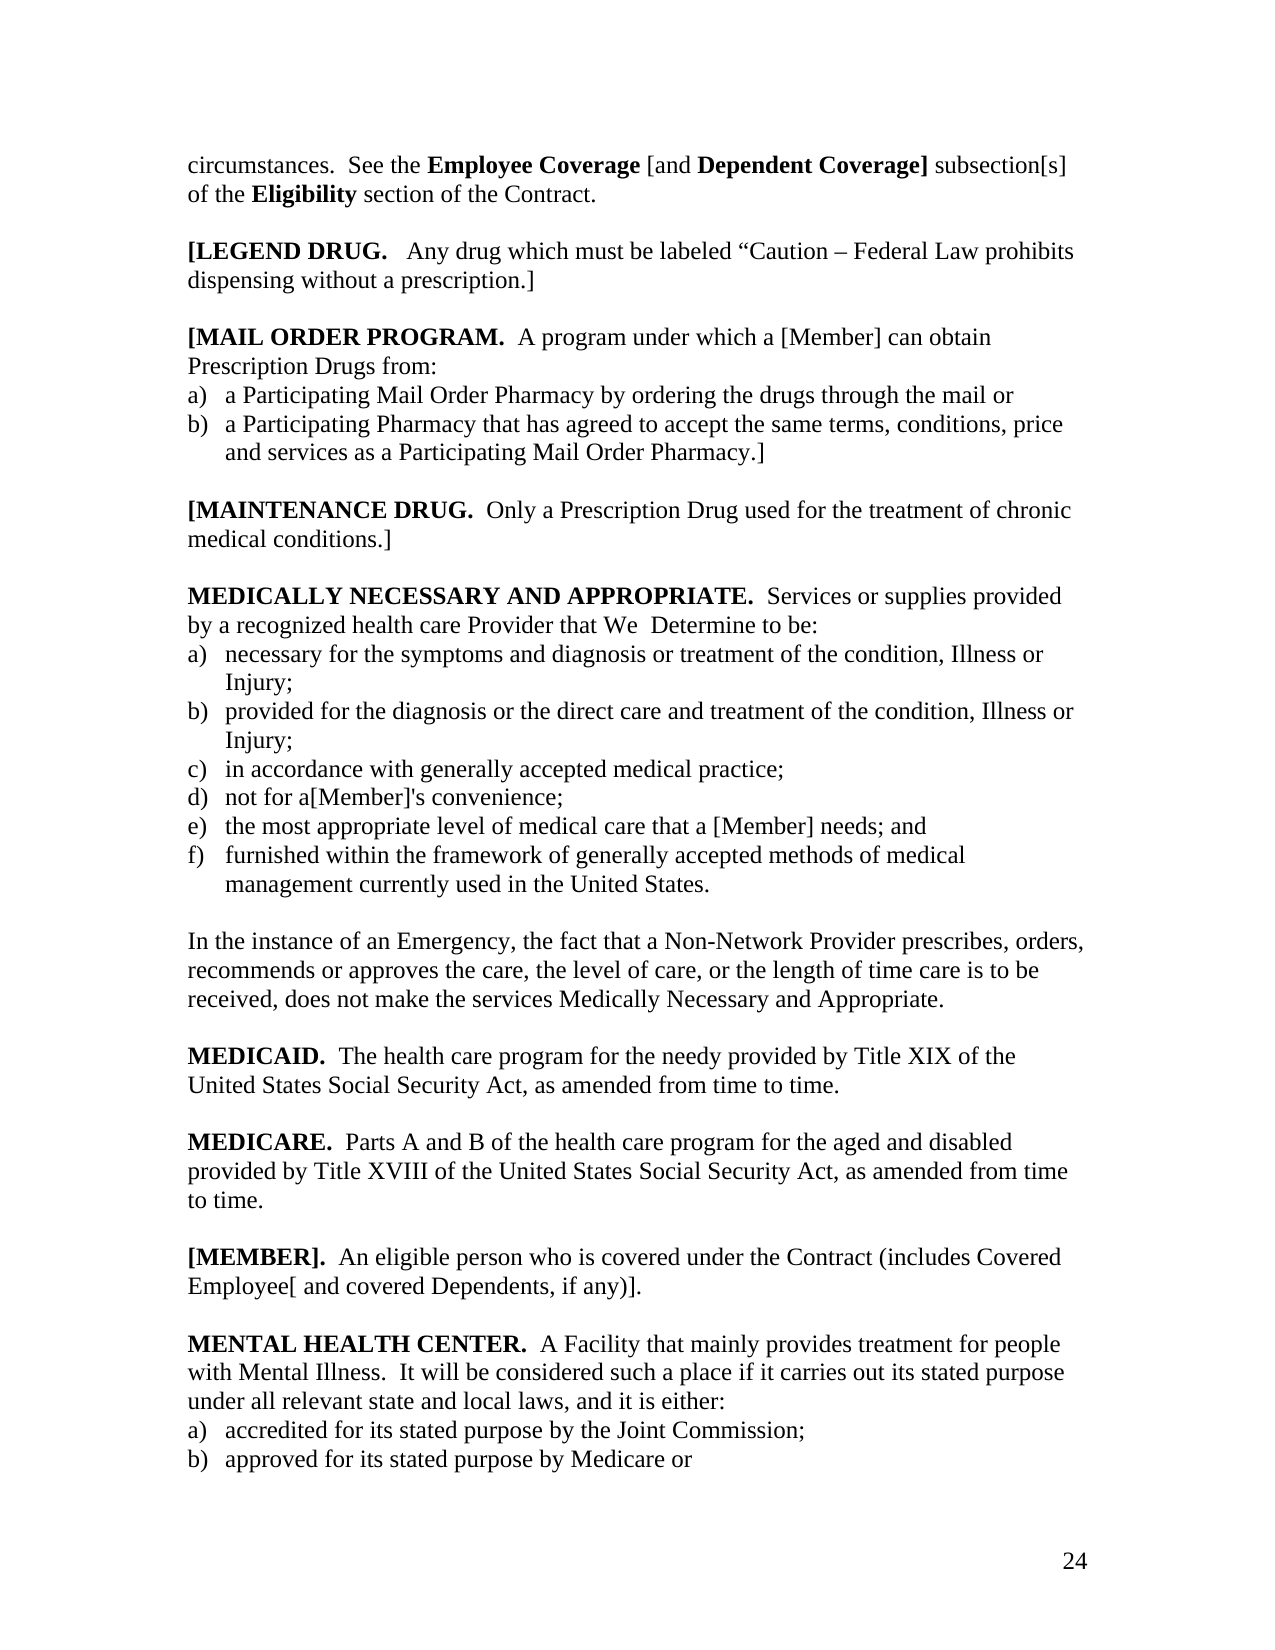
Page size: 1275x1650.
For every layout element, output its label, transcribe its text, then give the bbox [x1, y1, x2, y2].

list approved for its stated purpose by Medicare or [187, 1444, 1087, 1472]
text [187, 150, 1087, 207]
list in accordance with generally accepted medical practice; [187, 754, 1087, 782]
list a Participating Pharmacy that has agreed to accept the same terms, conditions, price and services as a Participating Mail Order Pharmacy.] [187, 409, 1087, 466]
list the most appropriate level of medical care that a [Member] needs; and [187, 811, 1087, 840]
list not for a[Member]'s convenience; [187, 782, 1087, 811]
text MEDICALLY NECESSARY AND APPROPRIATE. Services or supplies provided by a recognized health care Provider that We Determine to be: [187, 581, 1087, 639]
text [MAINTENANCE DRUG. Only a Prescription Drug used for the treatment of chronic medical conditions.] [187, 495, 1087, 552]
text MEDICARE. Parts A and B of the health care program for the aged and disabled provided by Title XVIII of the United States Social Security Act, as amended from time to time. [187, 1127, 1087, 1214]
text [MAIL ORDER PROGRAM. A program under which a [Member] can obtain Prescription Drugs from: [187, 322, 1087, 380]
text [MEMBER]. An eligible person who is covered under the Contract (includes Covered Employee[ and covered Dependents, if any)]. [187, 1242, 1087, 1300]
list provided for the diagnosis or the direct care and treatment of the condition, Illness or Injury; [187, 696, 1087, 754]
list accredited for its stated purpose by the Joint Commission; [187, 1415, 1087, 1444]
text MENTAL HEALTH CENTER. A Facility that mainly provides treatment for people with Mental Illness. It will be considered such a place if it carries out its stated purpose under all relevant state and local laws, and it is either: [187, 1329, 1087, 1415]
text In the instance of an Emergency, the fact that a Non-Network Provider prescribes, orders, recommends or approves the care, the level of care, or the length of time care is to be received, does not make the services Medically Necessary and Appropriate. [187, 926, 1087, 1012]
text [LEGEND DRUG. Any drug which must be labeled “Caution – Federal Law prohibits dispensing without a prescription.] [187, 236, 1087, 294]
text MEDICAID. The health care program for the needy provided by Title XIX of the United States Social Security Act, as amended from time to time. [187, 1041, 1087, 1099]
list a Participating Mail Order Pharmacy by ordering the drugs through the mail or [187, 380, 1087, 409]
list furnished within the framework of generally accepted methods of medical management currently used in the . [187, 840, 1087, 897]
list necessary for the symptoms and diagnosis or treatment of the condition, Illness or Injury; [187, 639, 1087, 696]
